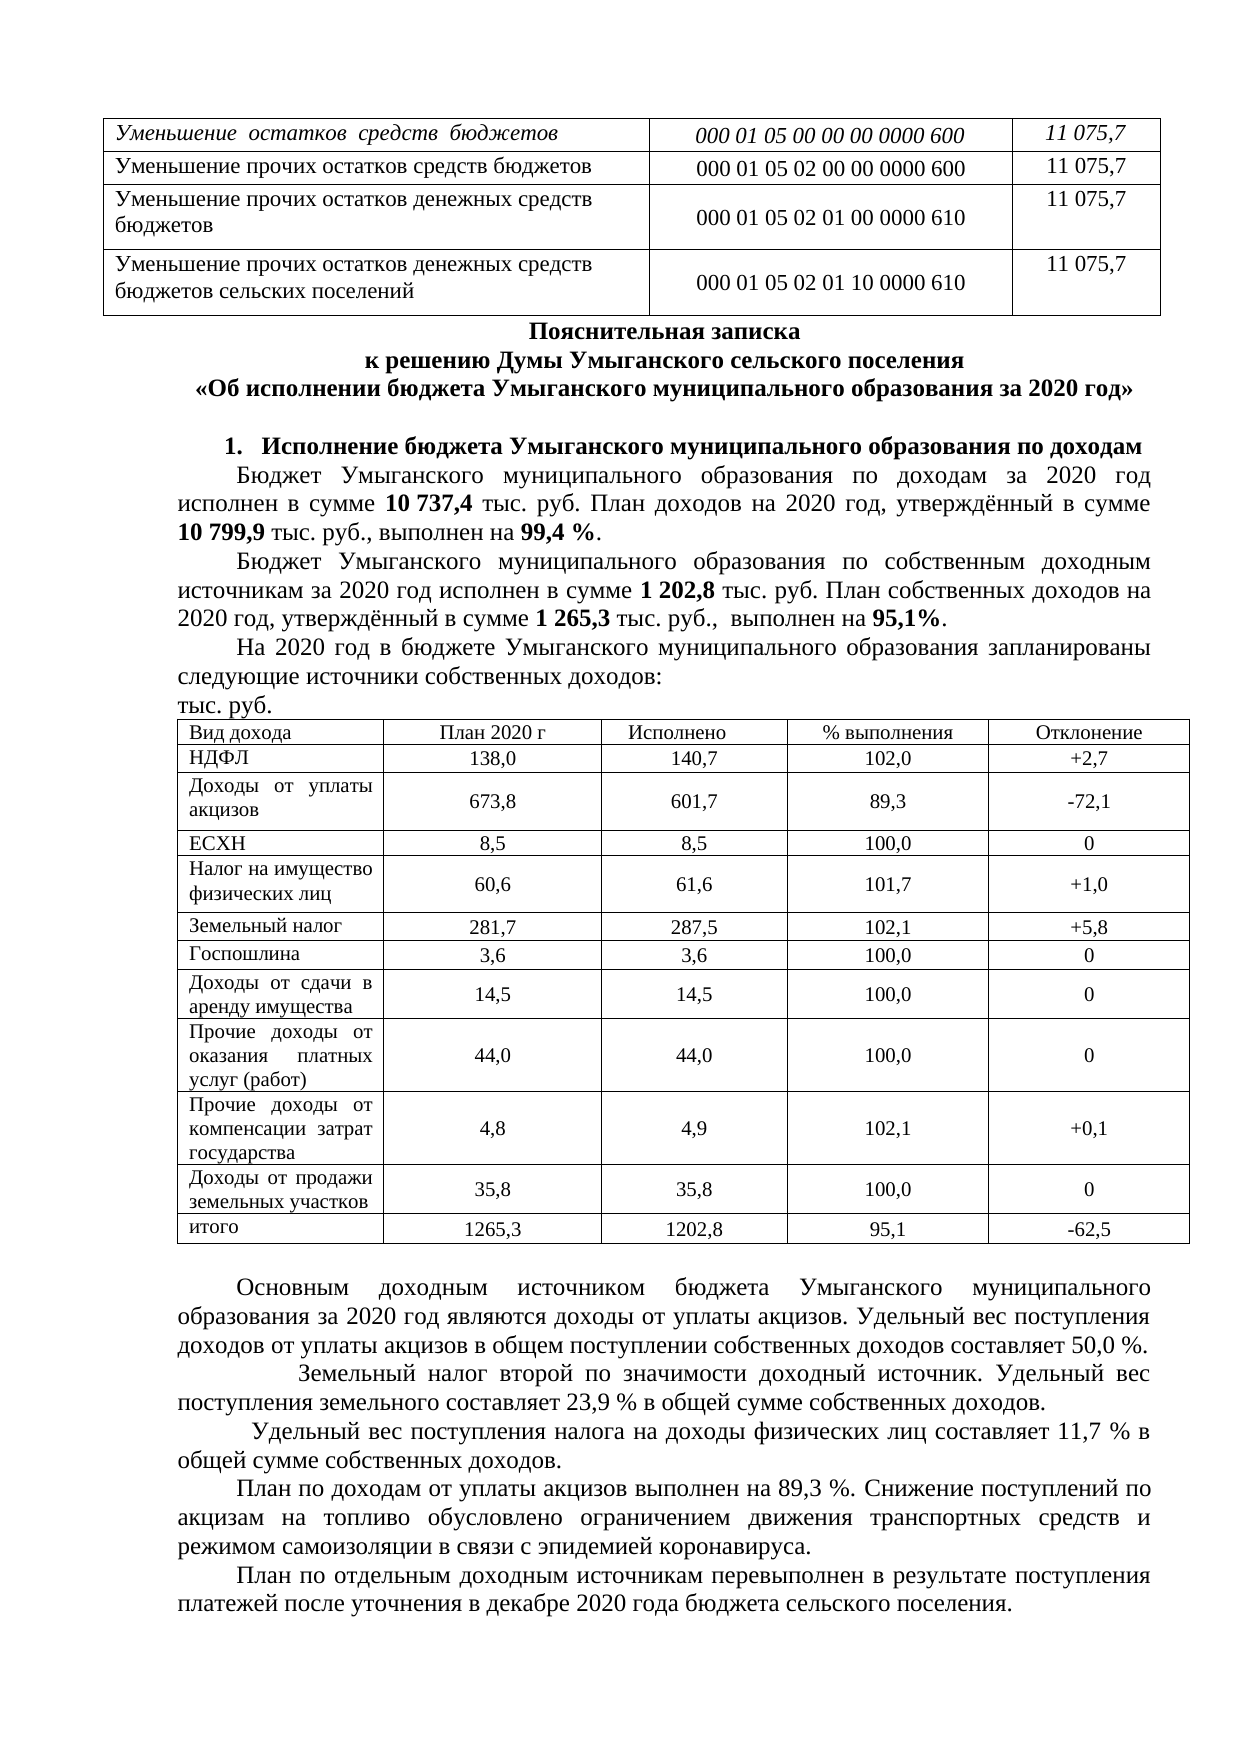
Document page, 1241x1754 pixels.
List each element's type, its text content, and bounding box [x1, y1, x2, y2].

table_cell Земельный налог [178, 913, 383, 940]
table_cell 1202,8 [602, 1214, 787, 1243]
table_cell Уменьшение прочих остатков средств бюджетов [104, 152, 649, 184]
text План по доходам от уплаты акцизов выполнен на 89,3 %. Снижение поступлений по акцизам на топливо обусловлено ограничением движения транспортных средств и режимом самоизоляции в связи с эпидемией коронавируса. [177, 1473, 1152, 1560]
table_cell 000 01 05 02 00 00 0000 600 [650, 152, 1012, 184]
table_cell Доходы от уплаты акцизов [178, 773, 383, 830]
table_cell 4,8 [384, 1092, 601, 1164]
table_header % выполнения [788, 720, 988, 744]
text Бюджет Умыганского муниципального образования по доходам за 2020 год исполнен в сумме 10 737,4 тыс. руб. План доходов на 2020 год, утверждённый в сумме 10 799,9 тыс. руб., выполнен на 99,4 %. [177, 460, 1152, 546]
table_cell НДФЛ [178, 745, 383, 772]
table_cell +1,0 [989, 856, 1189, 912]
table_cell 140,7 [602, 745, 787, 772]
table_cell Госпошлина [178, 941, 383, 968]
table_cell 0 [989, 941, 1189, 968]
table_cell +5,8 [989, 913, 1189, 940]
table_cell 100,0 [788, 941, 988, 968]
table_cell +2,7 [989, 745, 1189, 772]
table_cell 60,6 [384, 856, 601, 912]
table_cell ЕСХН [178, 831, 383, 855]
table_cell 8,5 [384, 831, 601, 855]
table_cell Уменьшение остатков средств бюджетов [104, 119, 649, 151]
table_cell Уменьшение прочих остатков денежных средств бюджетов [104, 185, 649, 249]
table_cell 14,5 [602, 970, 787, 1018]
table_cell 100,0 [788, 970, 988, 1018]
table_cell 44,0 [602, 1019, 787, 1091]
table_cell 0 [989, 1019, 1189, 1091]
table_cell Прочие доходы от компенсации затрат государства [178, 1092, 383, 1164]
table_cell 1265,3 [384, 1214, 601, 1243]
table_cell 8,5 [602, 831, 787, 855]
table_cell 35,8 [384, 1165, 601, 1213]
table_cell 601,7 [602, 773, 787, 830]
table_cell 138,0 [384, 745, 601, 772]
table_cell 44,0 [384, 1019, 601, 1091]
text На 2020 год в бюджете Умыганского муниципального образования запланированы следующие источники собственных доходов: [177, 632, 1152, 690]
text Основным доходным источником бюджета Умыганского муниципального образования за 2020 год являются доходы от уплаты акцизов. Удельный вес поступления доходов от уплаты акцизов в общем поступлении собственных доходов составляет 50,0 %. [177, 1272, 1152, 1358]
table_cell 61,6 [602, 856, 787, 912]
table_cell итого [178, 1214, 383, 1243]
table_cell 000 01 05 02 01 10 0000 610 [650, 250, 1012, 315]
table_header План 2020 г [384, 720, 601, 744]
table_cell 3,6 [384, 941, 601, 968]
text План по отдельным доходным источникам перевыполнен в результате поступления платежей после уточнения в декабре 2020 года бюджета сельского поселения. [177, 1560, 1152, 1617]
table_cell 100,0 [788, 1019, 988, 1091]
table_cell 35,8 [602, 1165, 787, 1213]
text Земельный налог второй по значимости доходный источник. Удельный вес поступления земельного составляет 23,9 % в общей сумме собственных доходов. [177, 1358, 1152, 1416]
table_cell 11 075,7 [1013, 185, 1160, 249]
table_cell 89,3 [788, 773, 988, 830]
table_cell Прочие доходы от оказания платных услуг (работ) [178, 1019, 383, 1091]
table_cell 000 01 05 02 01 00 0000 610 [650, 185, 1012, 249]
table_cell 95,1 [788, 1214, 988, 1243]
table_cell Доходы от сдачи в аренду имущества [178, 970, 383, 1018]
table_cell 0 [989, 1165, 1189, 1213]
table_cell 14,5 [384, 970, 601, 1018]
table_cell 673,8 [384, 773, 601, 830]
list Исполнение бюджета Умыганского муниципального образования по доходам [215, 431, 1152, 460]
text тыс. руб. [177, 690, 1152, 718]
table_cell 287,5 [602, 913, 787, 940]
table_cell -62,5 [989, 1214, 1189, 1243]
text к решению Думы Умыганского сельского поселения [177, 345, 1152, 373]
table_cell 4,9 [602, 1092, 787, 1164]
table_cell 102,0 [788, 745, 988, 772]
table_cell 11 075,7 [1013, 152, 1160, 184]
table_cell 101,7 [788, 856, 988, 912]
table_header Вид дохода [178, 720, 383, 744]
text «Об исполнении бюджета Умыганского муниципального образования за 2020 год» [177, 373, 1152, 402]
table_cell 281,7 [384, 913, 601, 940]
table_cell 100,0 [788, 831, 988, 855]
table_cell 11 075,7 [1013, 119, 1160, 151]
table_cell +0,1 [989, 1092, 1189, 1164]
table_cell 11 075,7 [1013, 250, 1160, 315]
text Удельный вес поступления налога на доходы физических лиц составляет 11,7 % в общей сумме собственных доходов. [177, 1416, 1152, 1473]
table_cell 000 01 05 00 00 00 0000 600 [650, 119, 1012, 151]
table_cell 0 [989, 970, 1189, 1018]
table_cell 3,6 [602, 941, 787, 968]
table_header Исполнено [602, 720, 787, 744]
table_cell 102,1 [788, 1092, 988, 1164]
text Бюджет Умыганского муниципального образования по собственным доходным источникам за 2020 год исполнен в сумме 1 202,8 тыс. руб. План собственных доходов на 2020 год, утверждённый в сумме 1 265,3 тыс. руб., выполнен на 95,1%. [177, 546, 1152, 632]
table_header Отклонение [989, 720, 1189, 744]
table_cell Уменьшение прочих остатков денежных средств бюджетов сельских поселений [104, 250, 649, 315]
table_cell Налог на имущество физических лиц [178, 856, 383, 912]
table_cell 102,1 [788, 913, 988, 940]
table_cell 0 [989, 831, 1189, 855]
table_cell Доходы от продажи земельных участков [178, 1165, 383, 1213]
text Пояснительная записка [177, 316, 1152, 345]
table_cell -72,1 [989, 773, 1189, 830]
table_cell 100,0 [788, 1165, 988, 1213]
